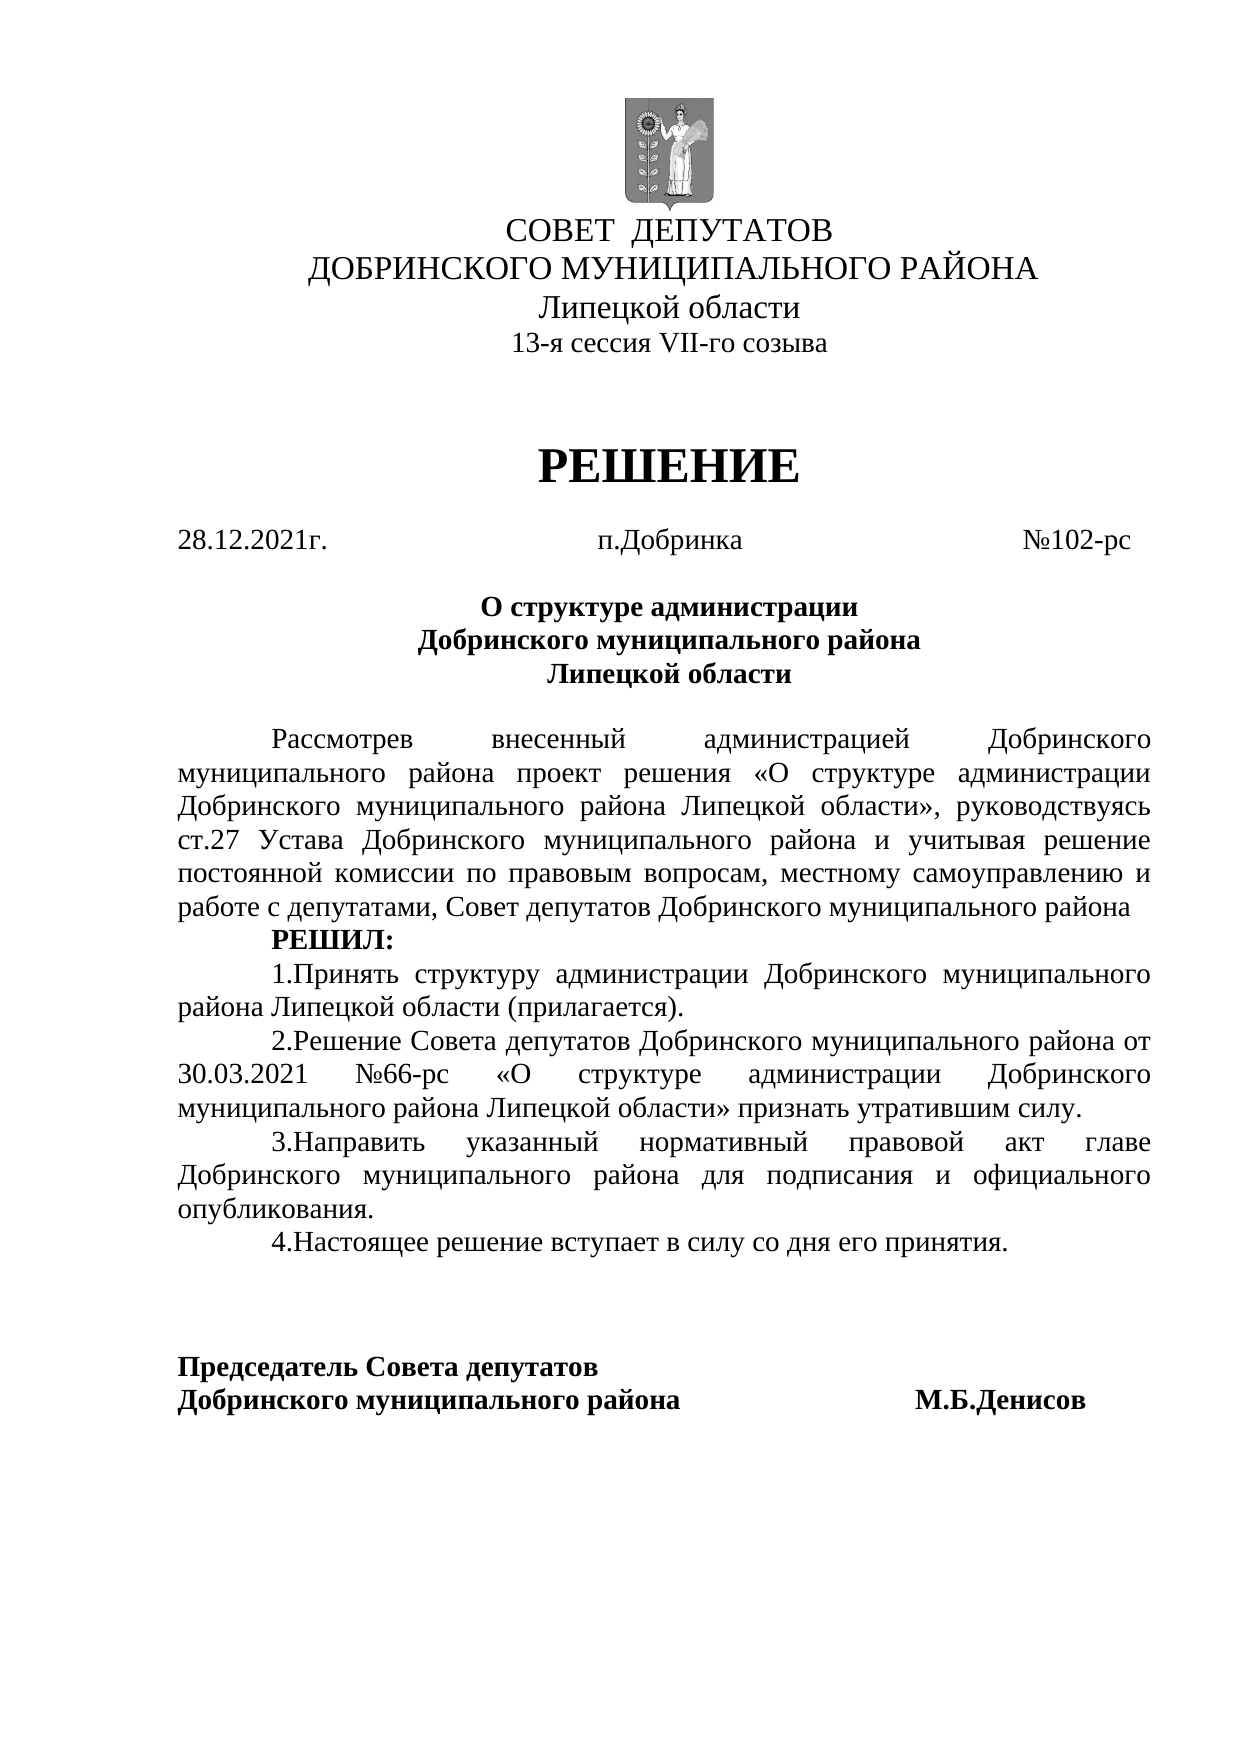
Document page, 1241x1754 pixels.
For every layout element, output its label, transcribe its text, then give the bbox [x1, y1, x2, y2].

text 4.Настоящее решение вступает в силу со дня его принятия. [177, 1224, 1152, 1258]
text Рассмотрев внесенный администрацией Добринского муниципального района проект решения «О структуре администрации Добринского муниципального района Липецкой области», руководствуясь ст.27 Устава Добринского муниципального района и учитывая решение постоянной комиссии по правовым вопросам, местному самоуправлению и работе с депутатами, Совет депутатов Добринского муниципального района [177, 721, 1152, 922]
text Председатель Совета депутатов [177, 1349, 1152, 1382]
table_header [424, 74, 904, 210]
text РЕШИЛ: [177, 922, 1152, 956]
text О структуре администрации [177, 589, 1161, 622]
text 28.12.2021г. п.Добринка №102-рс [177, 522, 1161, 555]
subtitle ДОБРИНСКОГО МУНИЦИПАЛЬНОГО РАЙОНА [177, 249, 1161, 287]
text 1.Принять структуру администрации Добринского муниципального района Липецкой области (прилагается). [177, 956, 1152, 1023]
text 13-я сессия VII-го созыва [177, 325, 1161, 359]
picture [625, 98, 714, 211]
text 3.Направить указанный нормативный правовой акт главе Добринского муниципального района для подписания и официального опубликования. [177, 1124, 1152, 1224]
text Добринского муниципального района [177, 622, 1161, 656]
text 2.Решение Совета депутатов Добринского муниципального района от 30.03.2021 №66-рс «О структуре администрации Добринского муниципального района Липецкой области» признать утратившим силу. [177, 1023, 1152, 1124]
text Добринского муниципального района М.Б.Денисов [177, 1382, 1152, 1416]
text Липецкой области [177, 656, 1161, 689]
text Липецкой области [177, 287, 1161, 325]
text РЕШЕНИЕ [177, 436, 1161, 493]
subtitle СОВЕТ ДЕПУТАТОВ [177, 210, 1161, 249]
